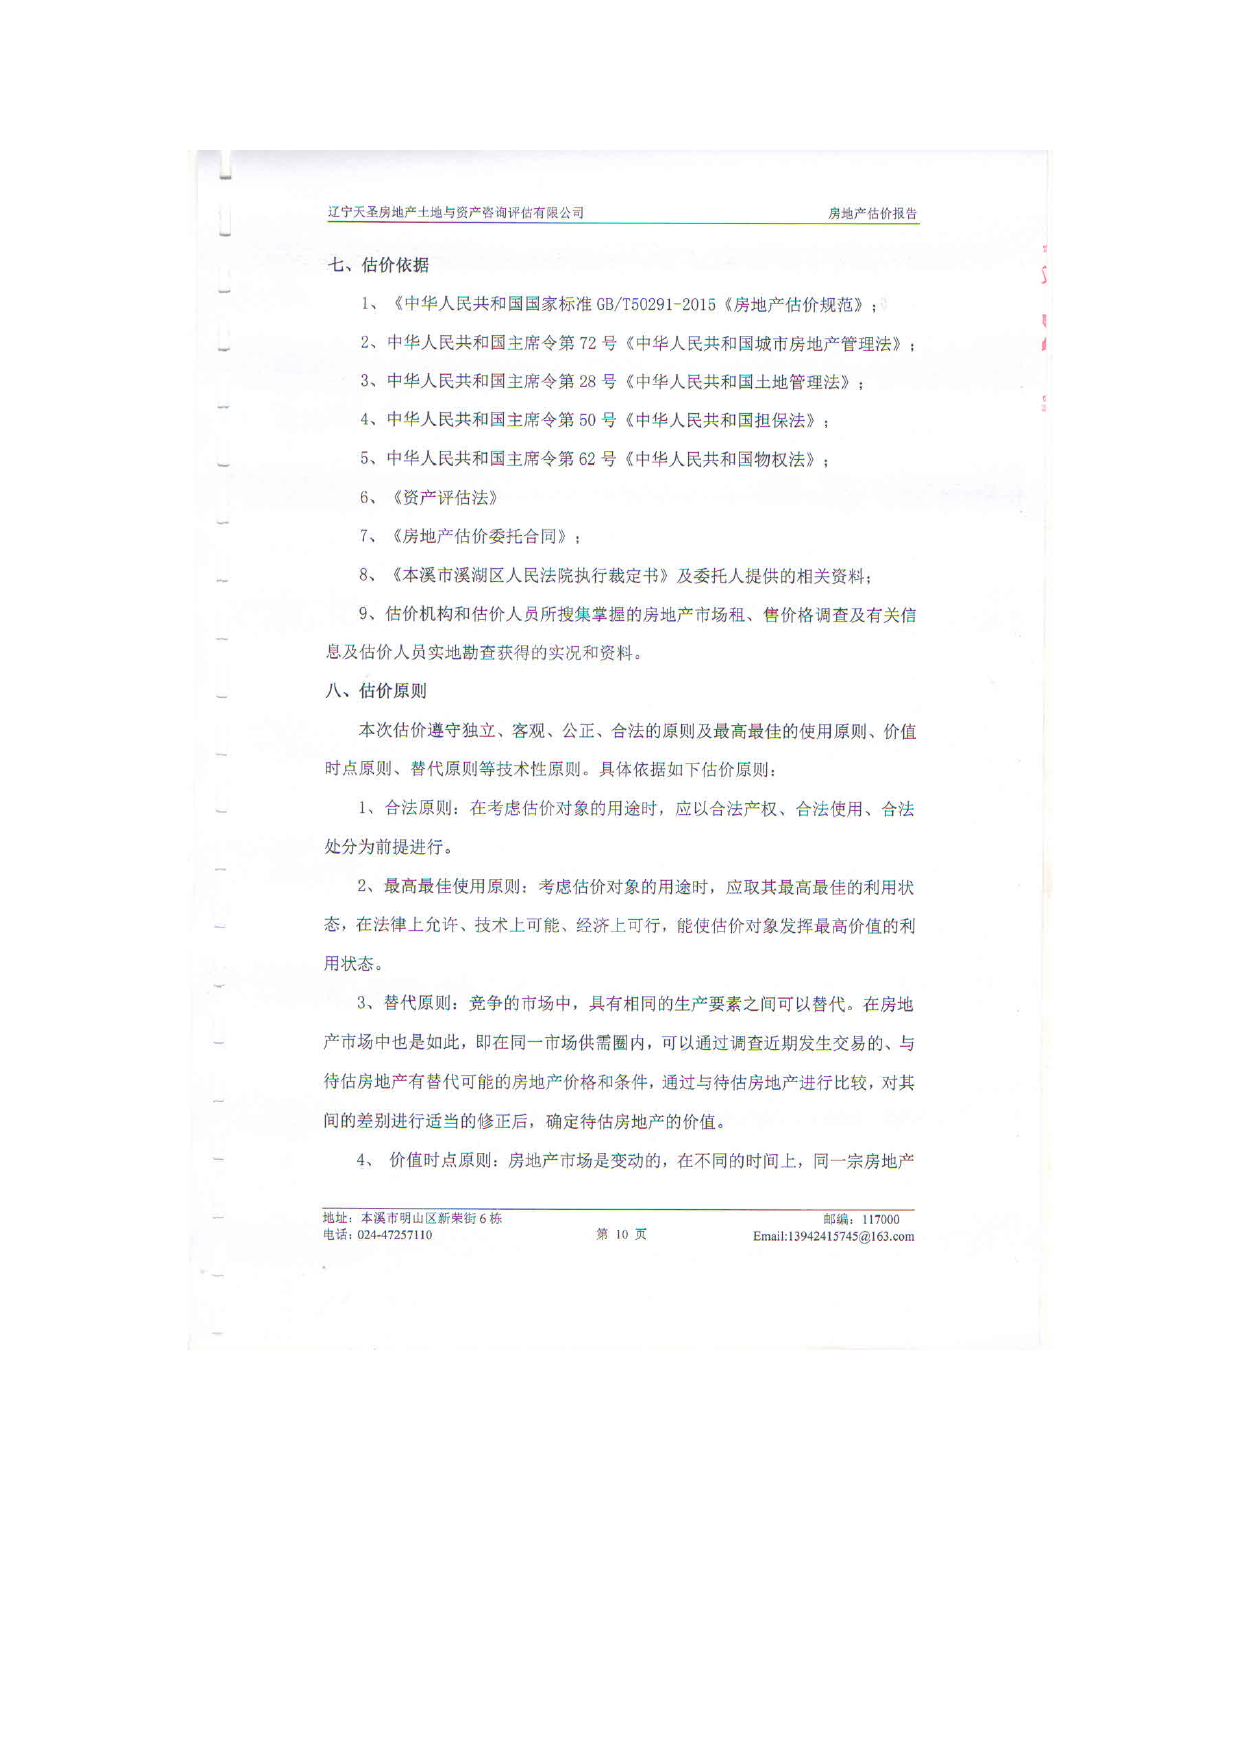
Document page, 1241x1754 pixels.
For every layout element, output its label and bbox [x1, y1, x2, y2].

picture [187, 150, 1053, 1350]
